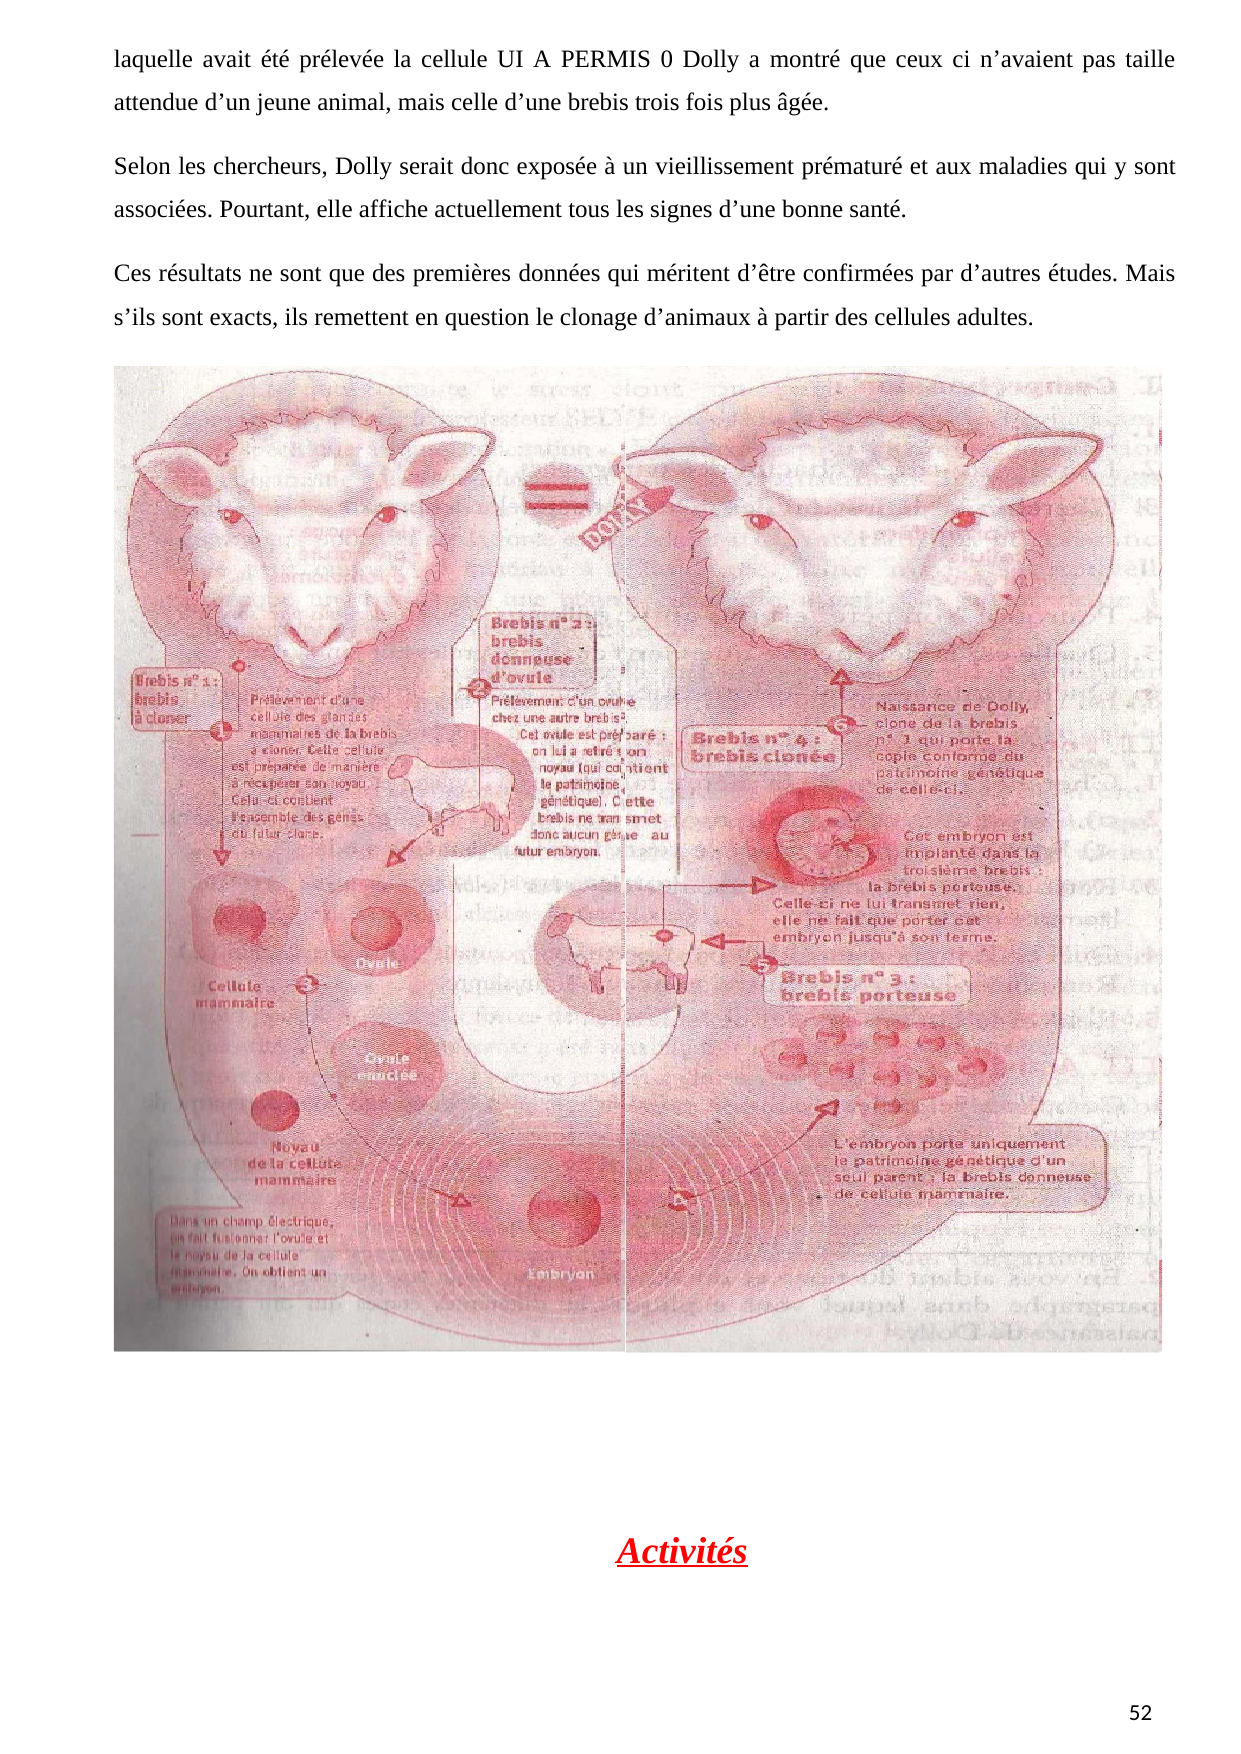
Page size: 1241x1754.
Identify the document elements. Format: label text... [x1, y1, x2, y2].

text Ces résultats ne sont que des premières données qui méritent d’être confirmées par d’autres études. Mais s’ils sont exacts, ils remettent en question le clonage d’animaux à partir des cellules adultes. [114, 258, 1177, 331]
text Activités [187, 1528, 1177, 1571]
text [114, 44, 1177, 116]
picture [113, 366, 1163, 1353]
text Selon les chercheurs, Dolly serait donc exposée à un vieillissement prématuré et aux maladies qui y sont associées. Pourtant, elle affiche actuellement tous les signes d’une bonne santé. [114, 151, 1177, 223]
